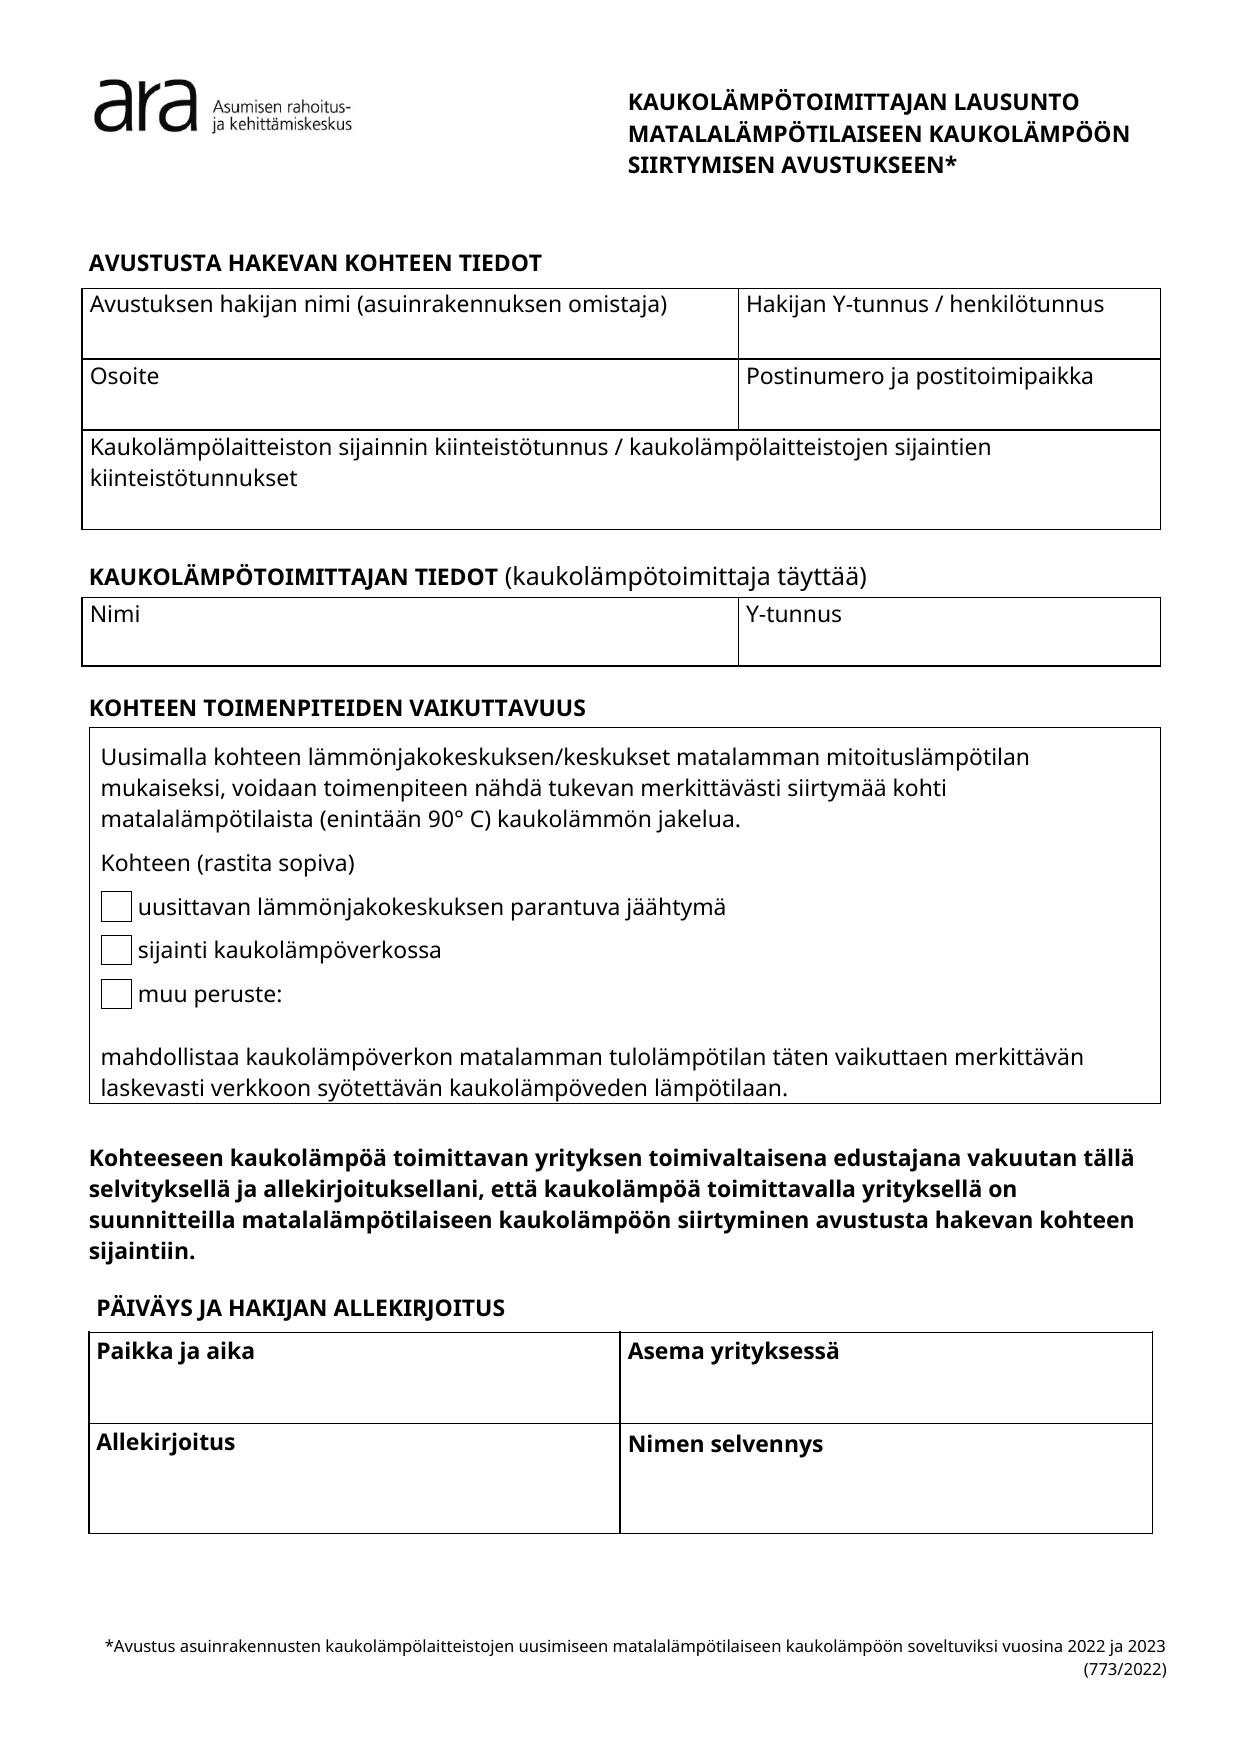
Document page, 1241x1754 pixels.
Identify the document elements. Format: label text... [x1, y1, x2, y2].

table_cell Allekirjoitus [90, 1424, 619, 1533]
table_cell Osoite [83, 360, 738, 429]
table_header [89, 74, 620, 222]
text KOHTEEN TOIMENPITEIDEN VAIKUTTAVUUS [89, 692, 1167, 723]
table_cell Asema yrityksessä [621, 1333, 1152, 1422]
subtitle AVUSTUSTA HAKEVAN KOHTEEN TIEDOT [89, 247, 1167, 278]
table_cell Kaukolämpölaitteiston sijainnin kiinteistötunnus / kaukolämpölaitteistojen sijaintien kiinteistötunnukset [83, 431, 1160, 528]
table_header Hakijan Y-tunnus / henkilötunnus [739, 289, 1160, 358]
text KAUKOLÄMPÖTOIMITTAJAN TIEDOT (kaukolämpötoimittaja täyttää) [89, 558, 1167, 593]
picture [88, 73, 360, 138]
table_header Päiväys ja HAKIJAN allekirjoitus [89, 1267, 1152, 1331]
table_cell Nimen selvennys [621, 1424, 1152, 1533]
table_header Y-tunnus [739, 598, 1160, 665]
text Kohteeseen kaukolämpöä toimittavan yrityksen toimivaltaisena edustajana vakuutan tällä selvityksellä ja allekirjoituksellani, että kaukolämpöä toimittavalla yrityksellä on suunnitteilla matalalämpötilaiseen kaukolämpöön siirtyminen avustusta hakevan kohteen sijaintiin. [89, 1142, 1167, 1267]
table_header Avustuksen hakijan nimi (asuinrakennuksen omistaja) [83, 289, 738, 358]
table_header Nimi [83, 598, 738, 665]
table_header KAUKOLÄMPÖTOIMITTAJAN LAUSUNTO MATALALÄMPÖTILAISEEN KAUKOLÄMPÖÖN SIIRTYMISEN AVUSTUKSEEN* [620, 74, 1156, 222]
table_cell Paikka ja aika [90, 1333, 619, 1422]
table_header Uusimalla kohteen lämmönjakokeskuksen/keskukset matalamman mitoituslämpötilan mukaiseksi, voidaan toimenpiteen nähdä tukevan merkittävästi siirtymää kohti matalalämpötilaista (enintään 90° C) kaukolämmön jakelua. Kohteen (rastita sopiva) uusittavan lämmönjakokeskuksen parantuva jäähtymä sijainti kaukolämpöverkossa muu peruste: mahdollistaa kaukolämpöverkon matalamman tulolämpötilan täten vaikuttaen merkittävän laskevasti verkkoon syötettävän kaukolämpöveden lämpötilaan. [90, 728, 1160, 1103]
table_cell Postinumero ja postitoimipaikka [739, 360, 1160, 429]
